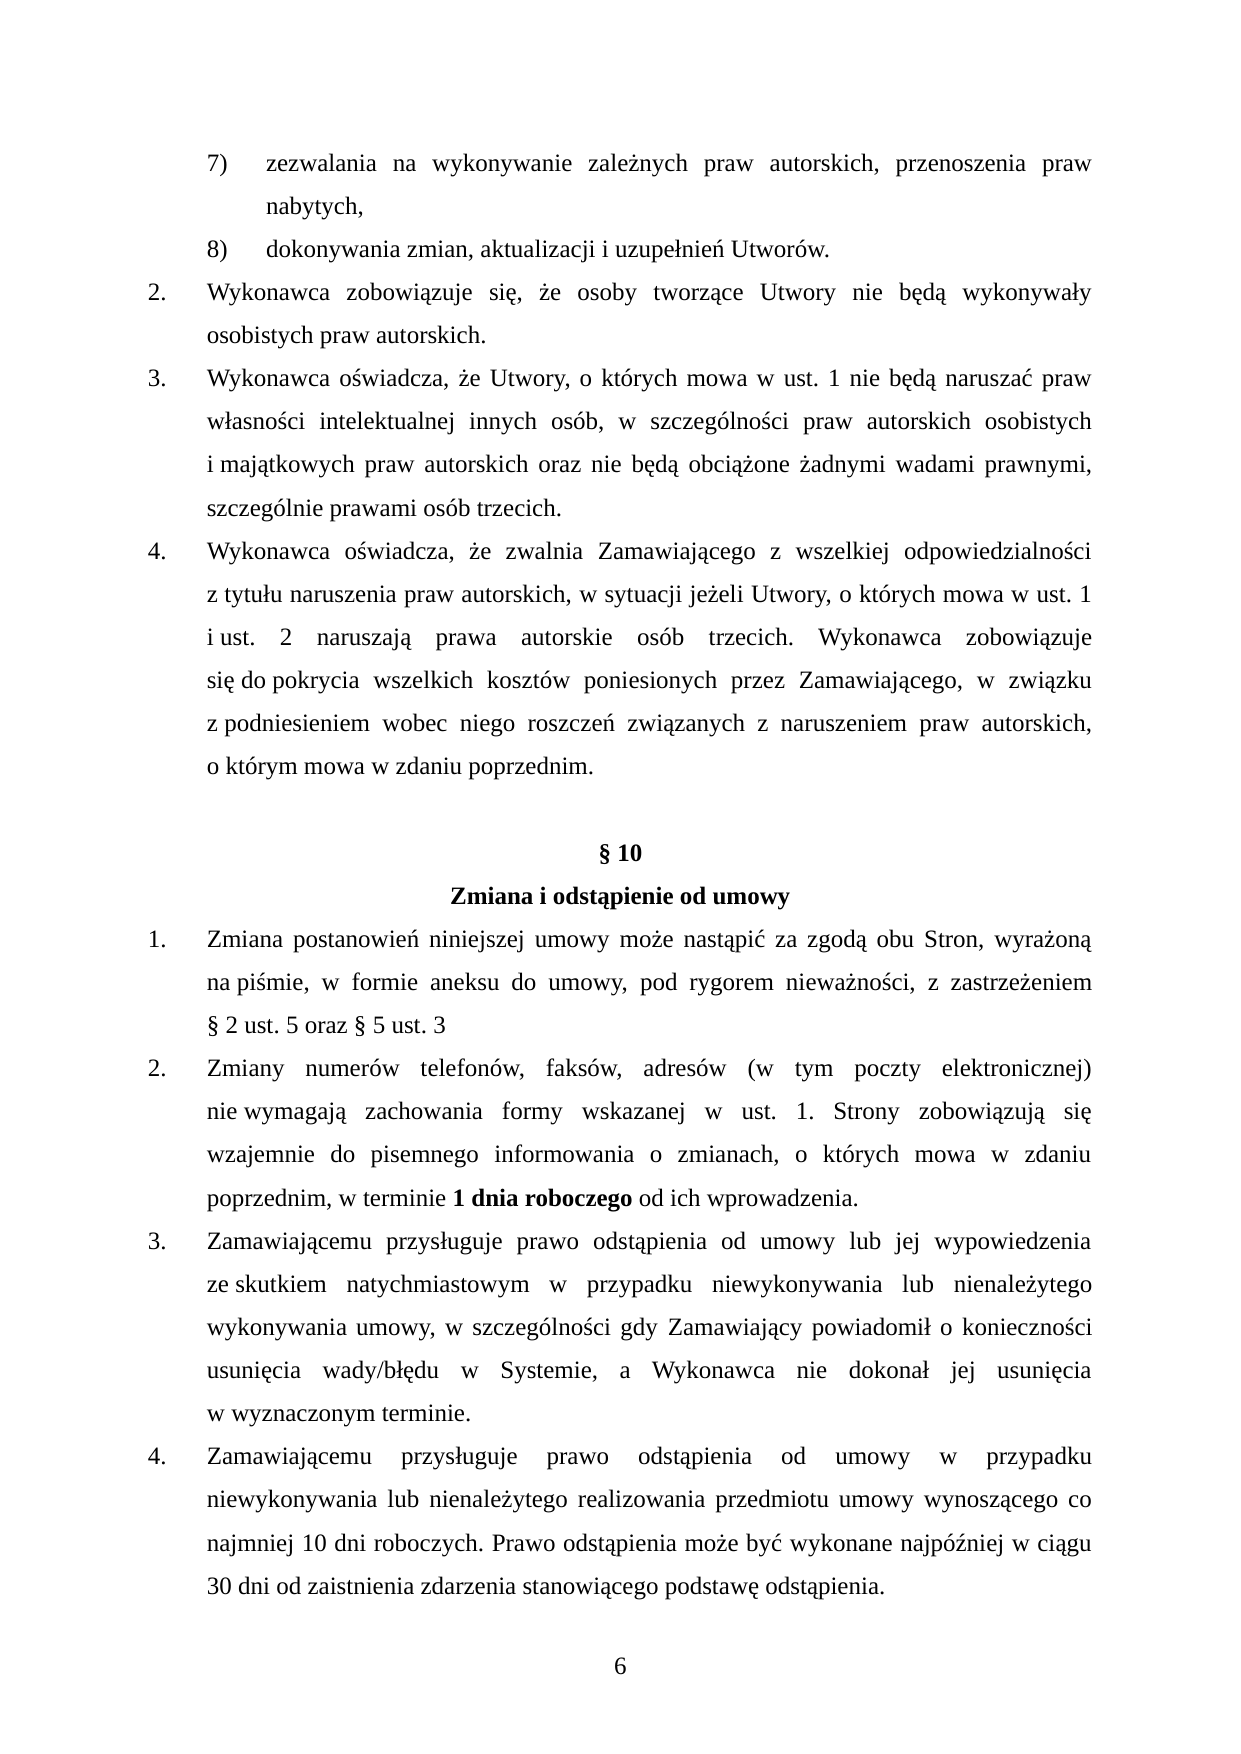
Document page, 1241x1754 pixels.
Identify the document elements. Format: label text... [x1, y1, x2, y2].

list Wykonawca oświadcza, że Utwory, o których mowa w ust. 1 nie będą naruszać praw własności intelektualnej innych osób, w szczególności praw autorskich osobistych i majątkowych praw autorskich oraz nie będą obciążone żadnymi wadami prawnymi, szczególnie prawami osób trzecich. [148, 363, 1093, 521]
list Wykonawca zobowiązuje się, że osoby tworzące Utwory nie będą wykonywały osobistych praw autorskich. [148, 277, 1093, 349]
text Zmiana i odstąpienie od umowy [148, 881, 1093, 909]
list Zamawiającemu przysługuje prawo odstąpienia od umowy lub jej wypowiedzenia ze skutkiem natychmiastowym w przypadku niewykonywania lub nienależytego wykonywania umowy, w szczególności gdy Zamawiający powiadomił o konieczności usunięcia wady/błędu w Systemie, a Wykonawca nie dokonał jej usunięcia w wyznaczonym terminie. [148, 1226, 1093, 1427]
text § 10 [148, 838, 1093, 866]
list Zmiana postanowień niniejszej umowy może nastąpić za zgodą obu Stron, wyrażoną na piśmie, w formie aneksu do umowy, pod rygorem nieważności, z zastrzeżeniem § 2 ust. 5 oraz § 5 ust. 3 [148, 924, 1093, 1039]
list zezwalania na wykonywanie zależnych praw autorskich, przenoszenia praw nabytych, [207, 148, 1093, 219]
list Zamawiającemu przysługuje prawo odstąpienia od umowy w przypadku niewykonywania lub nienależytego realizowania przedmiotu umowy wynoszącego co najmniej 10 dni roboczych. Prawo odstąpienia może być wykonane najpóźniej w ciągu 30 dni od zaistnienia zdarzenia stanowiącego podstawę odstąpienia. [148, 1441, 1093, 1599]
list Zmiany numerów telefonów, faksów, adresów (w tym poczty elektronicznej) nie wymagają zachowania formy wskazanej w ust. 1. Strony zobowiązują się wzajemnie do pisemnego informowania o zmianach, o których mowa w zdaniu poprzednim, w terminie 1 dnia roboczego od ich wprowadzenia. [148, 1053, 1093, 1211]
list dokonywania zmian, aktualizacji i uzupełnień Utworów. [207, 234, 1093, 263]
list Wykonawca oświadcza, że zwalnia Zamawiającego z wszelkiej odpowiedzialności z tytułu naruszenia praw autorskich, w sytuacji jeżeli Utwory, o których mowa w ust. 1 i ust. 2 naruszają prawa autorskie osób trzecich. Wykonawca zobowiązuje się do pokrycia wszelkich kosztów poniesionych przez Zamawiającego, w związku z podniesieniem wobec niego roszczeń związanych z naruszeniem praw autorskich, o którym mowa w zdaniu poprzednim. [148, 536, 1093, 780]
